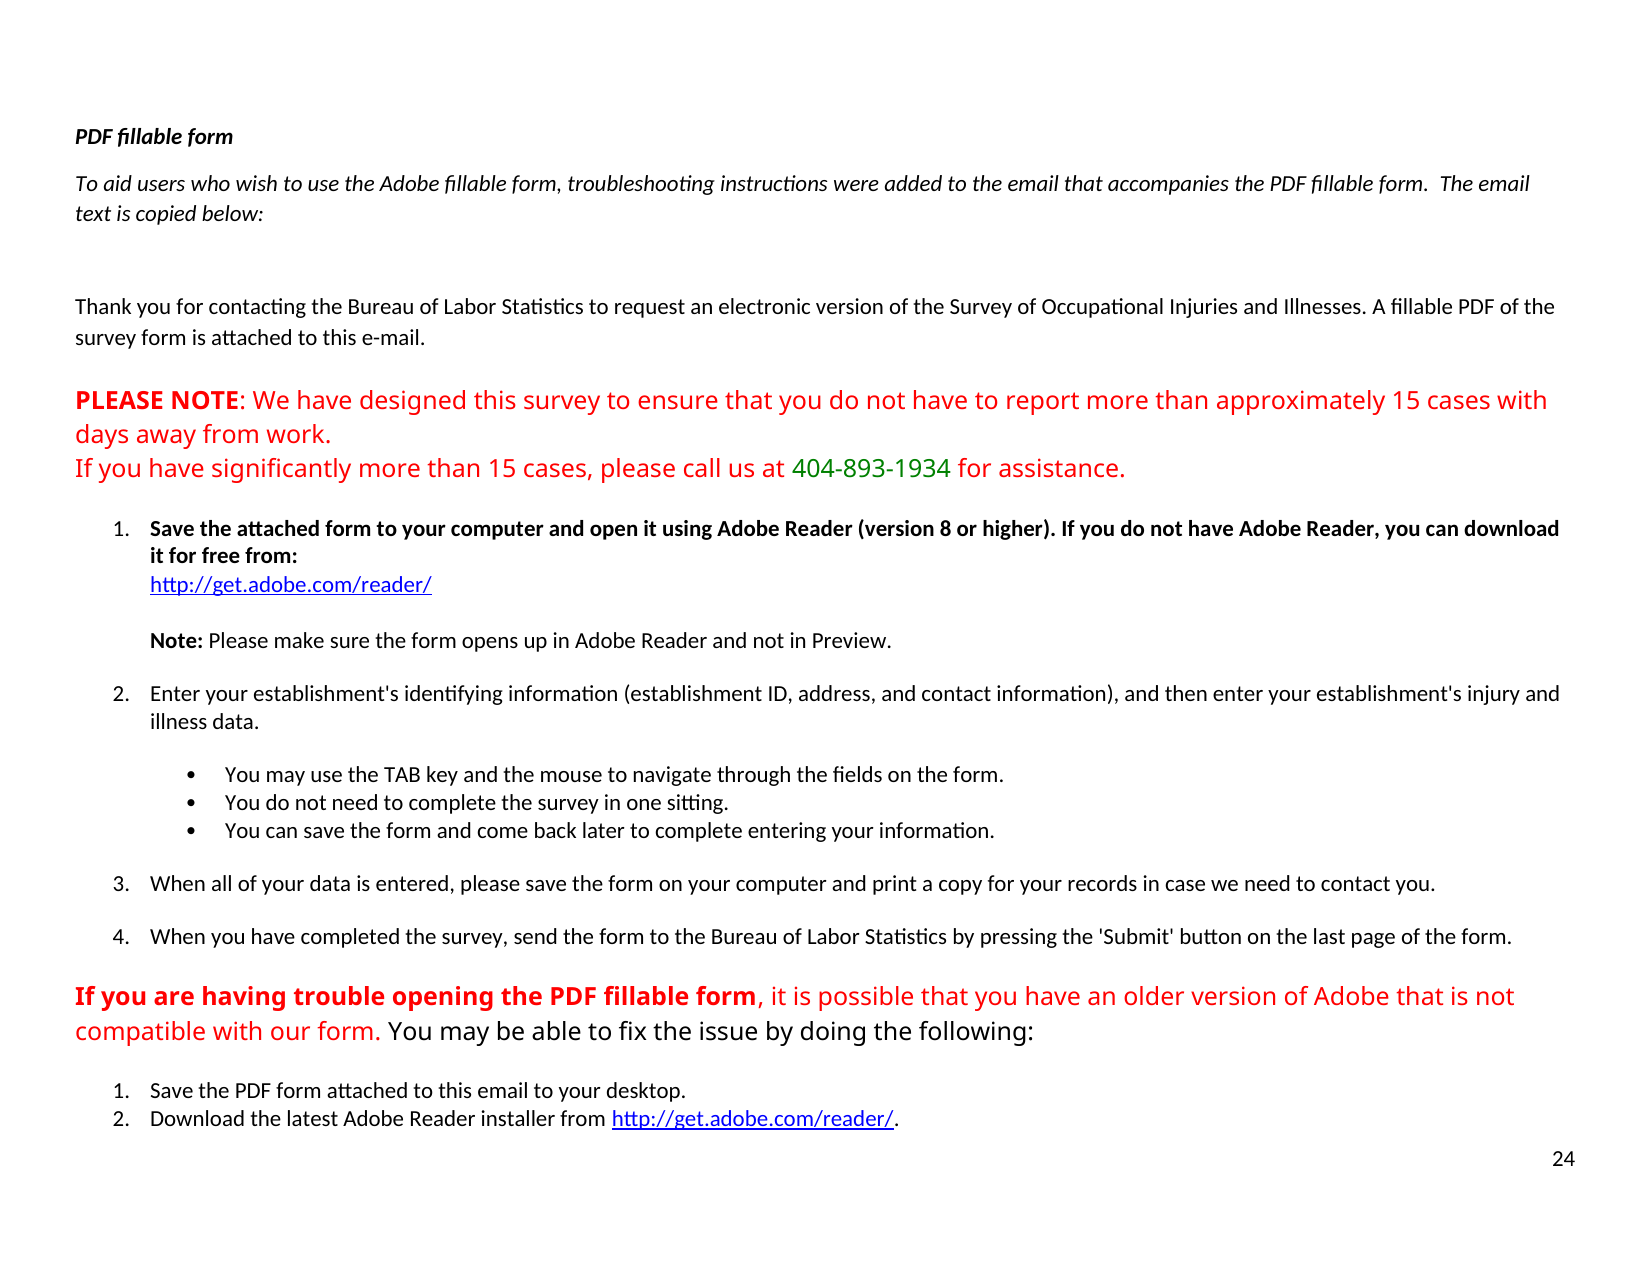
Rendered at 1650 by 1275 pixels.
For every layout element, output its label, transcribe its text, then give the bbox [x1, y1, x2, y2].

list Download the latest Adobe Reader installer from http://get.adobe.com/reader/. [112, 1104, 1575, 1132]
list You do not need to complete the survey in one sitting. [187, 788, 1575, 816]
list You can save the form and come back later to complete entering your information. [187, 816, 1575, 844]
text To aid users who wish to use the Adobe fillable form, troubleshooting instructions were added to the email that accompanies the PDF fillable form. The email text is copied below: [75, 169, 1575, 227]
list You may use the TAB key and the mouse to navigate through the fields on the form. [187, 760, 1575, 788]
text Thank you for contacting the Bureau of Labor Statistics to request an electronic version of the Survey of Occupational Injuries and Illnesses. A fillable PDF of the survey form is attached to this e-mail. [75, 293, 1575, 351]
list Save the attached form to your computer and open it using Adobe Reader (version 8 or higher). If you do not have Adobe Reader, you can download it for free from: http://get.adobe.com/reader/ Note: Please make sure the form opens up in Adobe Reader and not in Preview. [112, 514, 1575, 654]
text PLEASE NOTE: We have designed this survey to ensure that you do not have to report more than approximately 15 cases with days away from work. If you have significantly more than 15 cases, please call us at 404-893-1934 for assistance. [75, 382, 1575, 484]
list Save the PDF form attached to this email to your desktop. [112, 1076, 1575, 1104]
text If you are having trouble opening the PDF fillable form, it is possible that you have an older version of Adobe that is not compatible with our form. You may be able to fix the issue by doing the following: [75, 979, 1575, 1047]
list Enter your establishment's identifying information (establishment ID, address, and contact information), and then enter your establishment's injury and illness data. [112, 679, 1575, 735]
list When all of your data is entered, please save the form on your computer and print a copy for your records in case we need to contact you. [112, 869, 1575, 897]
text PDF fillable form [75, 122, 1575, 150]
list When you have completed the survey, send the form to the Bureau of Labor Statistics by pressing the 'Submit' button on the last page of the form. [112, 922, 1575, 950]
